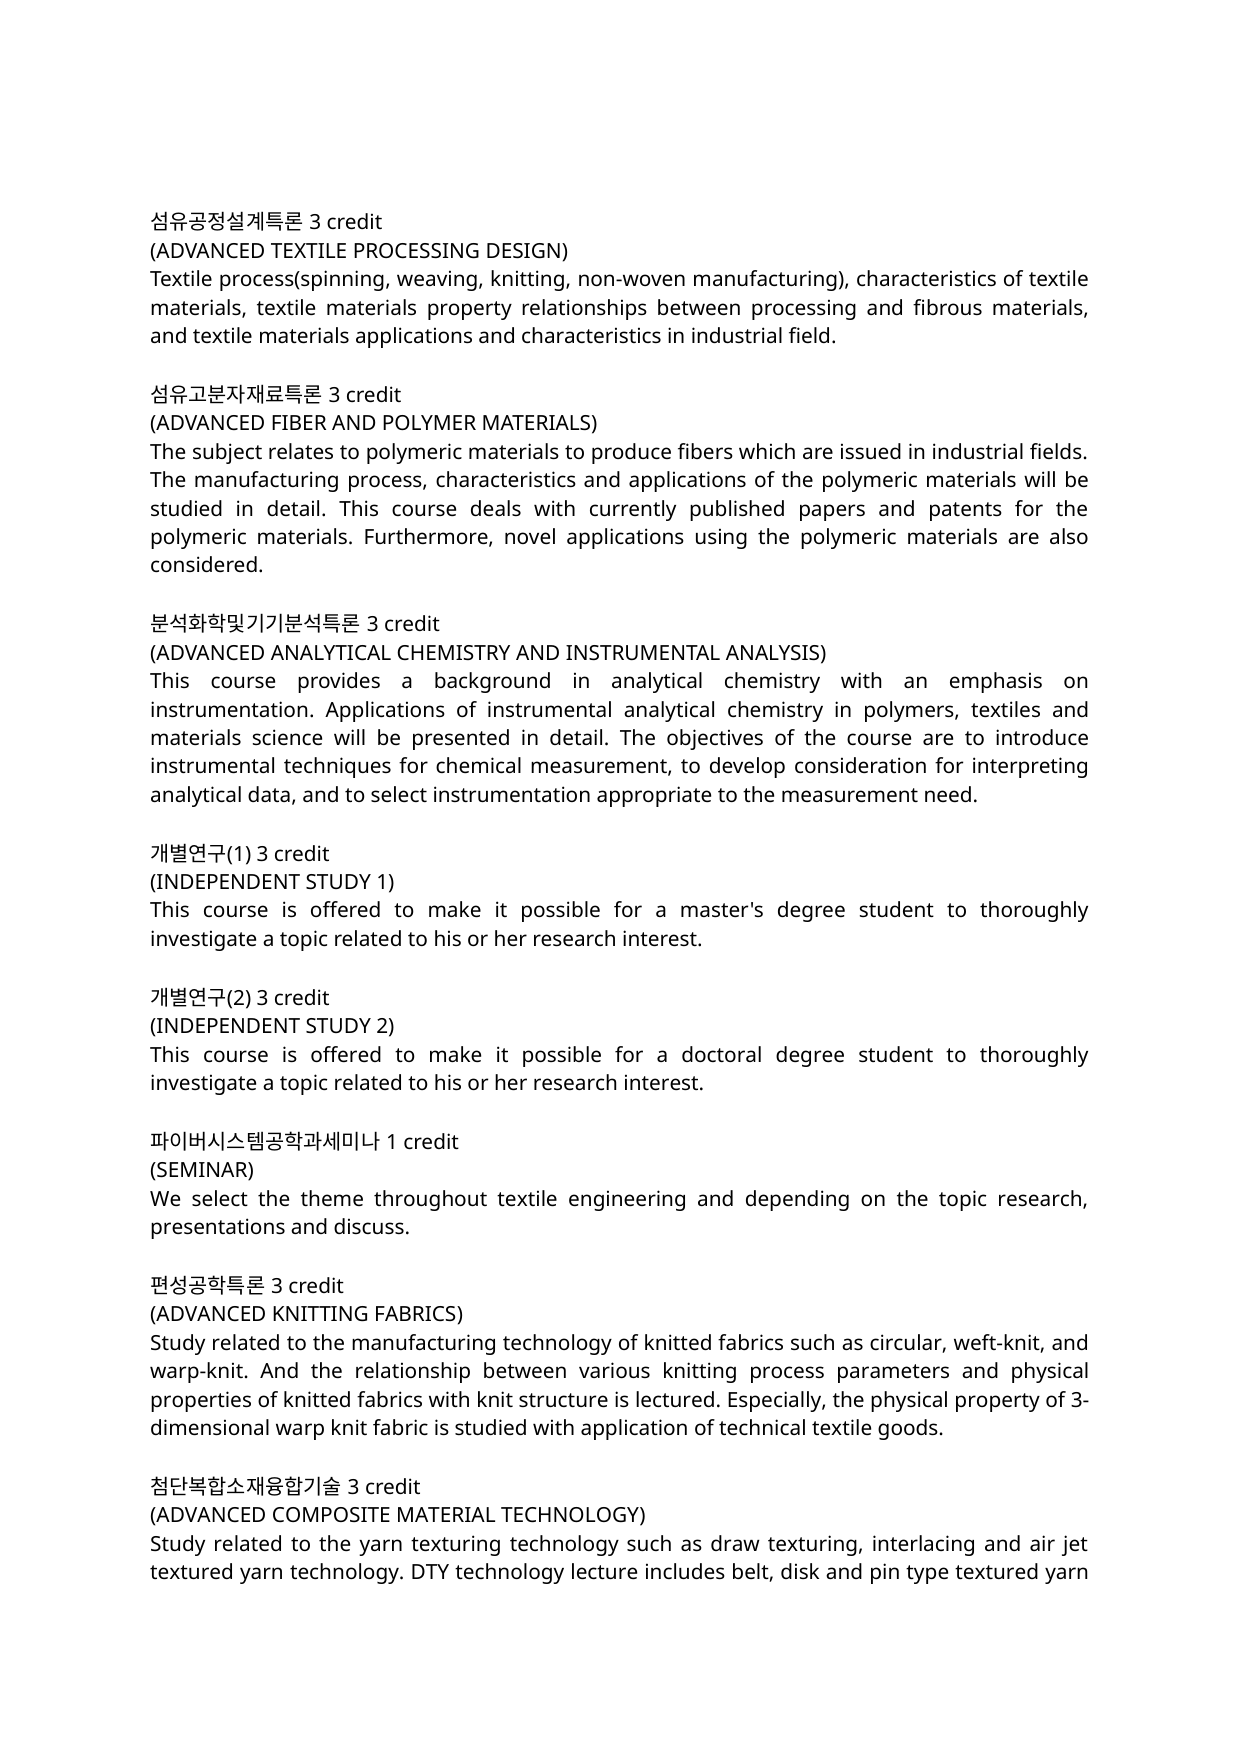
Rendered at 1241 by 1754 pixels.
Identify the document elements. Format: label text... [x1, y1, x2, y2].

text (ADVANCED COMPOSITE MATERIAL TECHNOLOGY) [150, 1500, 1090, 1529]
text The subject relates to polymeric materials to produce fibers which are issued in industrial fields. The manufacturing process, characteristics and applications of the polymeric materials will be studied in detail. This course deals with currently published papers and patents for the polymeric materials. Furthermore, novel applications using the polymeric materials are also considered. [150, 437, 1090, 579]
text 편성공학특론 3 credit [150, 1269, 1090, 1299]
text (ADVANCED FIBER AND POLYMER MATERIALS) [150, 408, 1090, 437]
text (INDEPENDENT STUDY 2) [150, 1011, 1090, 1040]
text 개별연구(2) 3 credit [150, 981, 1090, 1011]
text 분석화학및기기분석특론 3 credit [150, 607, 1090, 638]
text This course is offered to make it possible for a doctoral degree student to thoroughly investigate a topic related to his or her research interest. [150, 1040, 1090, 1097]
text 섬유고분자재료특론 3 credit [150, 378, 1090, 408]
text 파이버시스템공학과세미나 1 credit [150, 1125, 1090, 1155]
text (ADVANCED TEXTILE PROCESSING DESIGN) [150, 236, 1090, 264]
text Study related to the manufacturing technology of knitted fabrics such as circular, weft-knit, and warp-knit. And the relationship between various knitting process parameters and physical properties of knitted fabrics with knit structure is lectured. Especially, the physical property of 3-dimensional warp knit fabric is studied with application of technical textile goods. [150, 1328, 1090, 1442]
text (ADVANCED KNITTING FABRICS) [150, 1299, 1090, 1328]
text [150, 1529, 1090, 1586]
text 섬유공정설계특론 3 credit [150, 206, 1090, 236]
text We select the theme throughout textile engineering and depending on the topic research, presentations and discuss. [150, 1184, 1090, 1241]
text This course provides a background in analytical chemistry with an emphasis on instrumentation. Applications of instrumental analytical chemistry in polymers, textiles and materials science will be presented in detail. The objectives of the course are to introduce instrumental techniques for chemical measurement, to develop consideration for interpreting analytical data, and to select instrumentation appropriate to the measurement need. [150, 666, 1090, 808]
text Textile process(spinning, weaving, knitting, non-woven manufacturing), characteristics of textile materials, textile materials property relationships between processing and fibrous materials, and textile materials applications and characteristics in industrial field. [150, 264, 1090, 350]
text (SEMINAR) [150, 1155, 1090, 1184]
text 개별연구(1) 3 credit [150, 837, 1090, 867]
text (ADVANCED ANALYTICAL CHEMISTRY AND INSTRUMENTAL ANALYSIS) [150, 638, 1090, 666]
text 첨단복합소재융합기술 3 credit [150, 1470, 1090, 1500]
text This course is offered to make it possible for a master's degree student to thoroughly investigate a topic related to his or her research interest. [150, 896, 1090, 952]
text (INDEPENDENT STUDY 1) [150, 867, 1090, 896]
